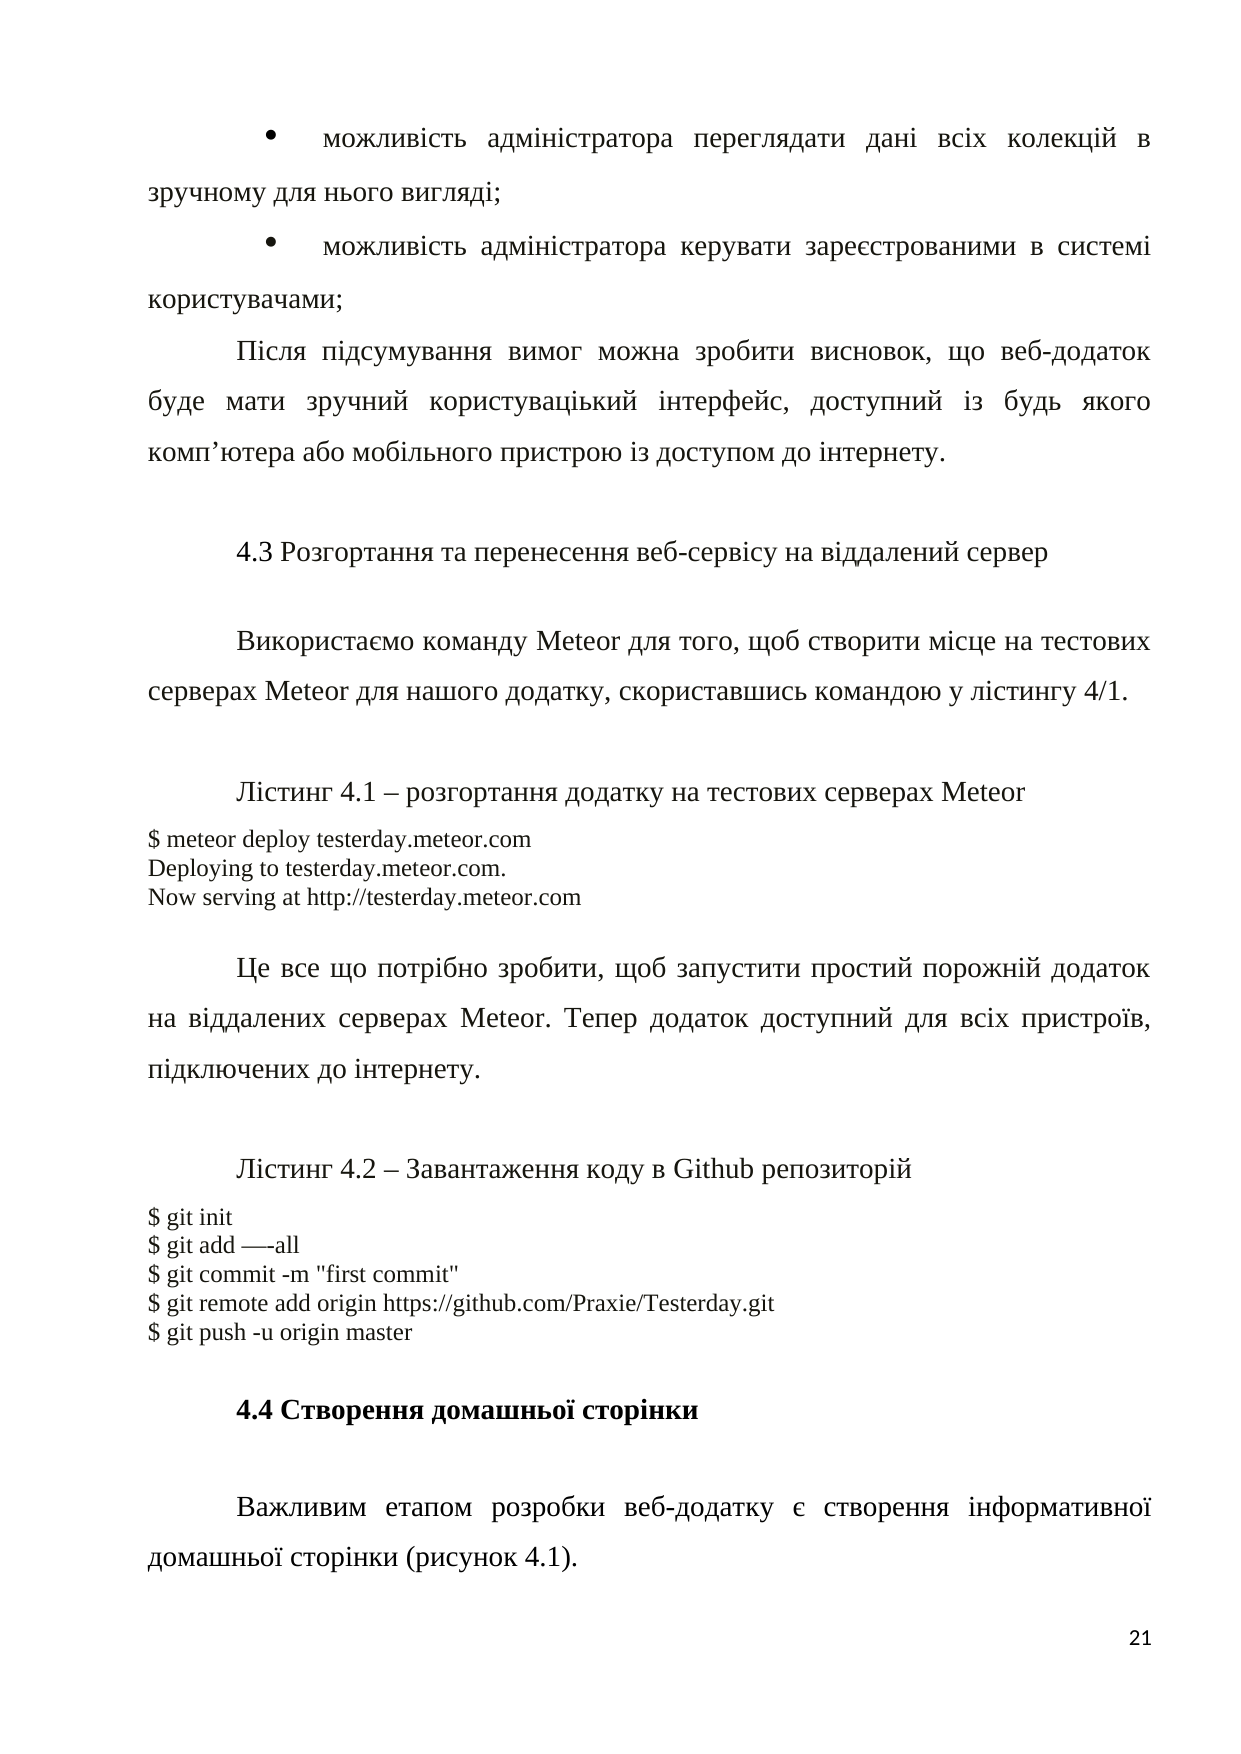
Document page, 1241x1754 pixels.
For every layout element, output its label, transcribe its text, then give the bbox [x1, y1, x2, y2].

text Використаємо команду Meteor для того, щоб створити місце на тестових серверах Meteor для нашого додатку, скориставшись командою у лістингу 4/1. [148, 623, 1152, 707]
text $ git remote add origin https://github.com/Praxie/Testerday.git [148, 1288, 1152, 1317]
list можливість адміністратора керувати зареєстрованими в системі користувачами; [148, 226, 1152, 315]
text Це все що потрібно зробити, щоб запустити простий порожній додаток на віддалених серверах Meteor. Тепер додаток доступний для всіх пристроїв, підключених до інтернету. [148, 950, 1152, 1084]
text $ git add —-all [148, 1231, 1152, 1259]
list можливість адміністратора переглядати дані всіх колекцій в зручному для нього вигляді; [148, 118, 1152, 208]
text $ meteor deploy testerday.meteor.com [148, 824, 1152, 853]
text $ git push -u origin master [148, 1317, 1152, 1346]
text Deploying to testerday.meteor.com. [148, 853, 1152, 882]
text Now serving at http://testerday.meteor.com [148, 882, 1152, 911]
text $ git init [148, 1202, 1152, 1231]
subtitle 4.3 Розгортання та перенесення веб-сервісу на віддалений сервер [148, 534, 1152, 568]
text Після підсумування вимог можна зробити висновок, що веб-додаток буде мати зручний користуваціький інтерфейс, доступний із будь якого комп’ютера або мобільного пристрою із доступом до інтернету. [148, 333, 1152, 467]
text $ git commit -m "first commit" [148, 1259, 1152, 1288]
text Лістинг 4.1 – розгортання додатку на тестових серверах Meteor [148, 774, 1152, 808]
text Важливим етапом розробки веб-додатку є створення інформативної домашньої сторінки (рисунок 4.1). [148, 1489, 1152, 1573]
subtitle 4.4 Створення домашньої сторінки [148, 1392, 1152, 1426]
text Лістинг 4.2 – Завантаження коду в Github репозиторій [148, 1151, 1152, 1185]
